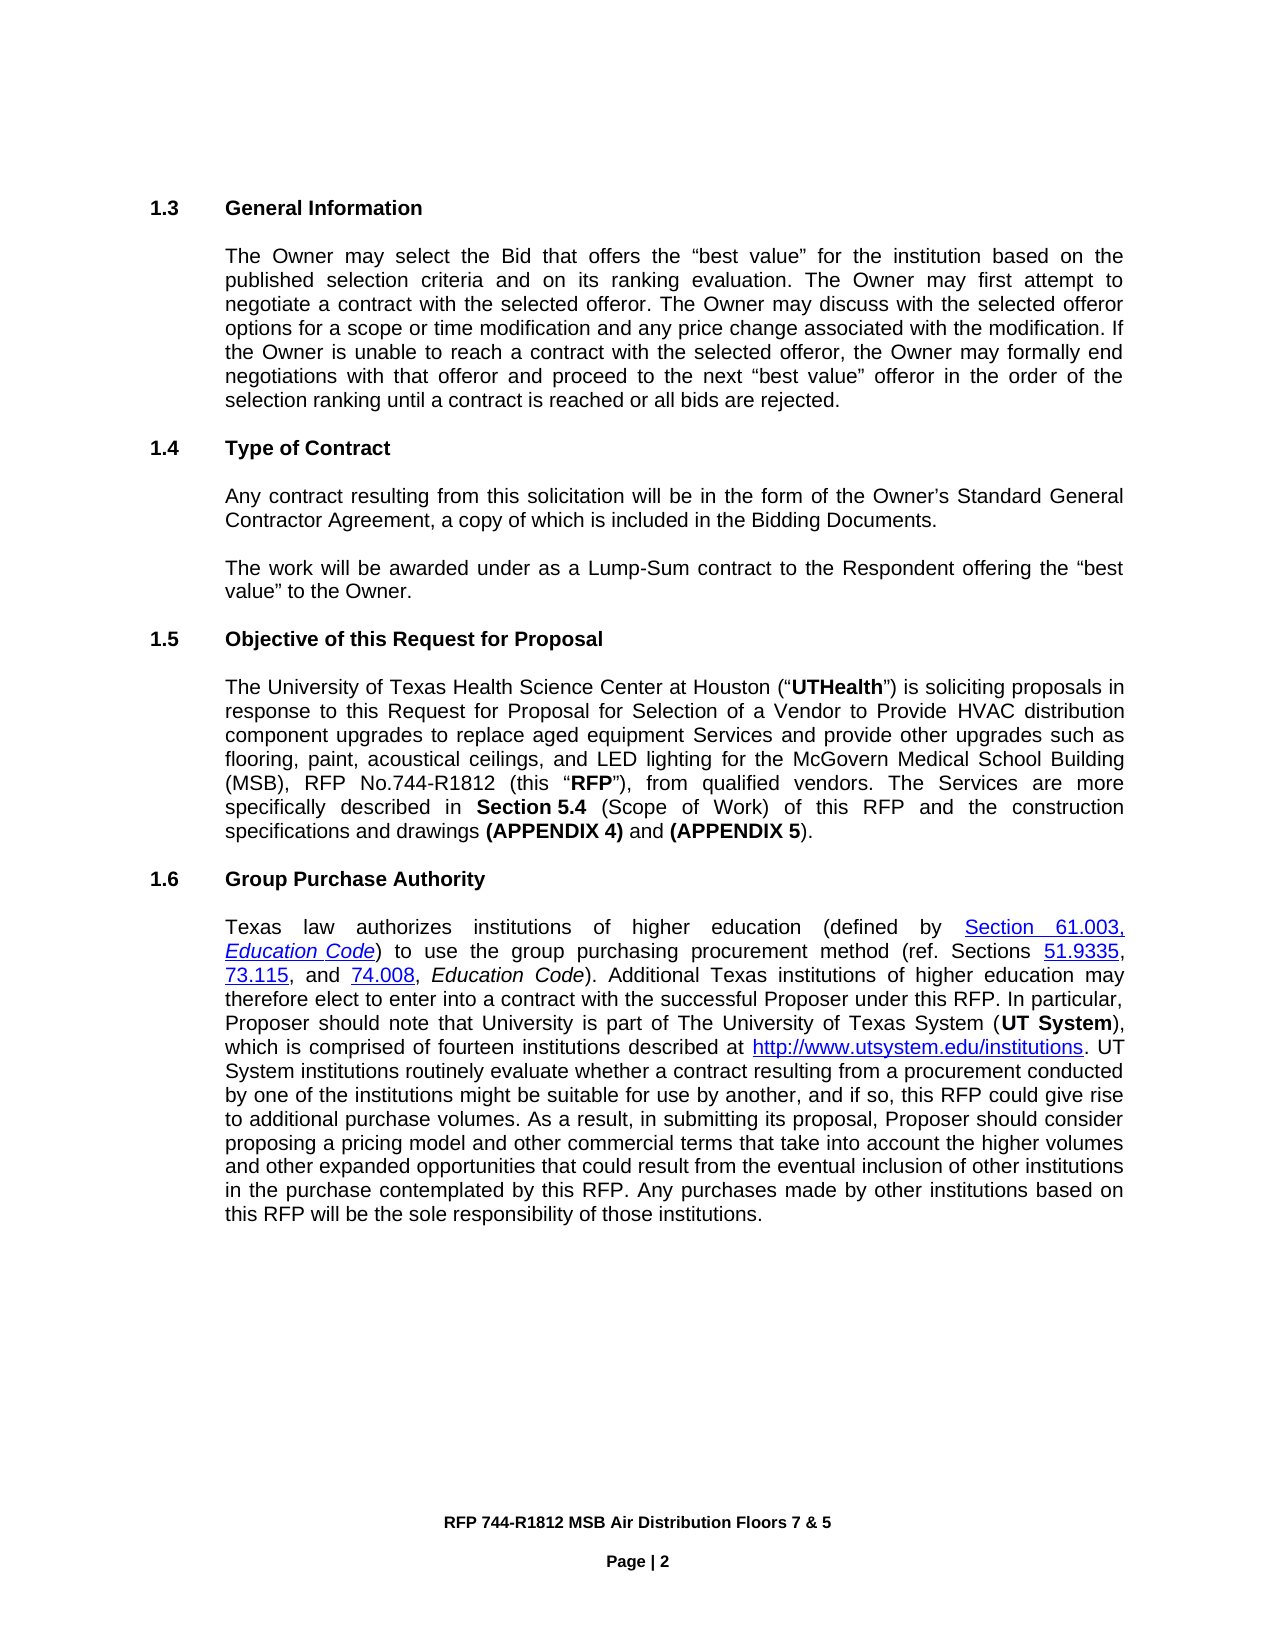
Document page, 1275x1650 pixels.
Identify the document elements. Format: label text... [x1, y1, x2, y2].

text Texas law authorizes institutions of higher education (defined by Section 61.003, Education Code) to use the group purchasing procurement method (ref. Sections 51.9335, 73.115, and 74.008, Education Code). Additional Texas institutions of higher education may therefore elect to enter into a contract with the successful Proposer under this RFP. In particular, Proposer should note that University is part of The University of Texas System (UT System), which is comprised of fourteen institutions described at http://www.utsystem.edu/institutions. UT System institutions routinely evaluate whether a contract resulting from a procurement conducted by one of the institutions might be suitable for use by another, and if so, this RFP could give rise to additional purchase volumes. As a result, in submitting its proposal, Proposer should consider proposing a pricing model and other commercial terms that take into account the higher volumes and other expanded opportunities that could result from the eventual inclusion of other institutions in the purchase contemplated by this RFP. Any purchases made by other institutions based on this RFP will be the sole responsibility of those institutions. [225, 915, 1125, 1226]
text The University of Texas Health Science Center at Houston (“UTHealth”) is soliciting proposals in response to this Request for Proposal for Selection of a Vendor to Provide HVAC distribution component upgrades to replace aged equipment Services and provide other upgrades such as flooring, paint, acoustical ceilings, and LED lighting for the McGovern Medical School Building (MSB), RFP No.744-R1812 (this “RFP”), from qualified vendors. The Services are more specifically described in Section 5.4 (Scope of Work) of this RFP and the construction specifications and drawings (APPENDIX 4) and (APPENDIX 5). [225, 675, 1125, 843]
text 1.3 General Information [150, 196, 1125, 220]
text 1.5 Objective of this Request for Proposal [150, 627, 1125, 651]
text 1.4 Type of Contract [150, 436, 1125, 459]
text The work will be awarded under as a Lump-Sum contract to the Respondent offering the “best value” to the Owner. [225, 555, 1125, 603]
text 1.6 Group Purchase Authority [150, 867, 1125, 891]
text Any contract resulting from this solicitation will be in the form of the Owner’s Standard General Contractor Agreement, a copy of which is included in the Bidding Documents. [225, 483, 1125, 531]
text The Owner may select the Bid that offers the “best value” for the institution based on the published selection criteria and on its ranking evaluation. The Owner may first attempt to negotiate a contract with the selected offeror. The Owner may discuss with the selected offeror options for a scope or time modification and any price change associated with the modification. If the Owner is unable to reach a contract with the selected offeror, the Owner may formally end negotiations with that offeror and proceed to the next “best value” offeror in the order of the selection ranking until a contract is reached or all bids are rejected. [225, 244, 1125, 412]
